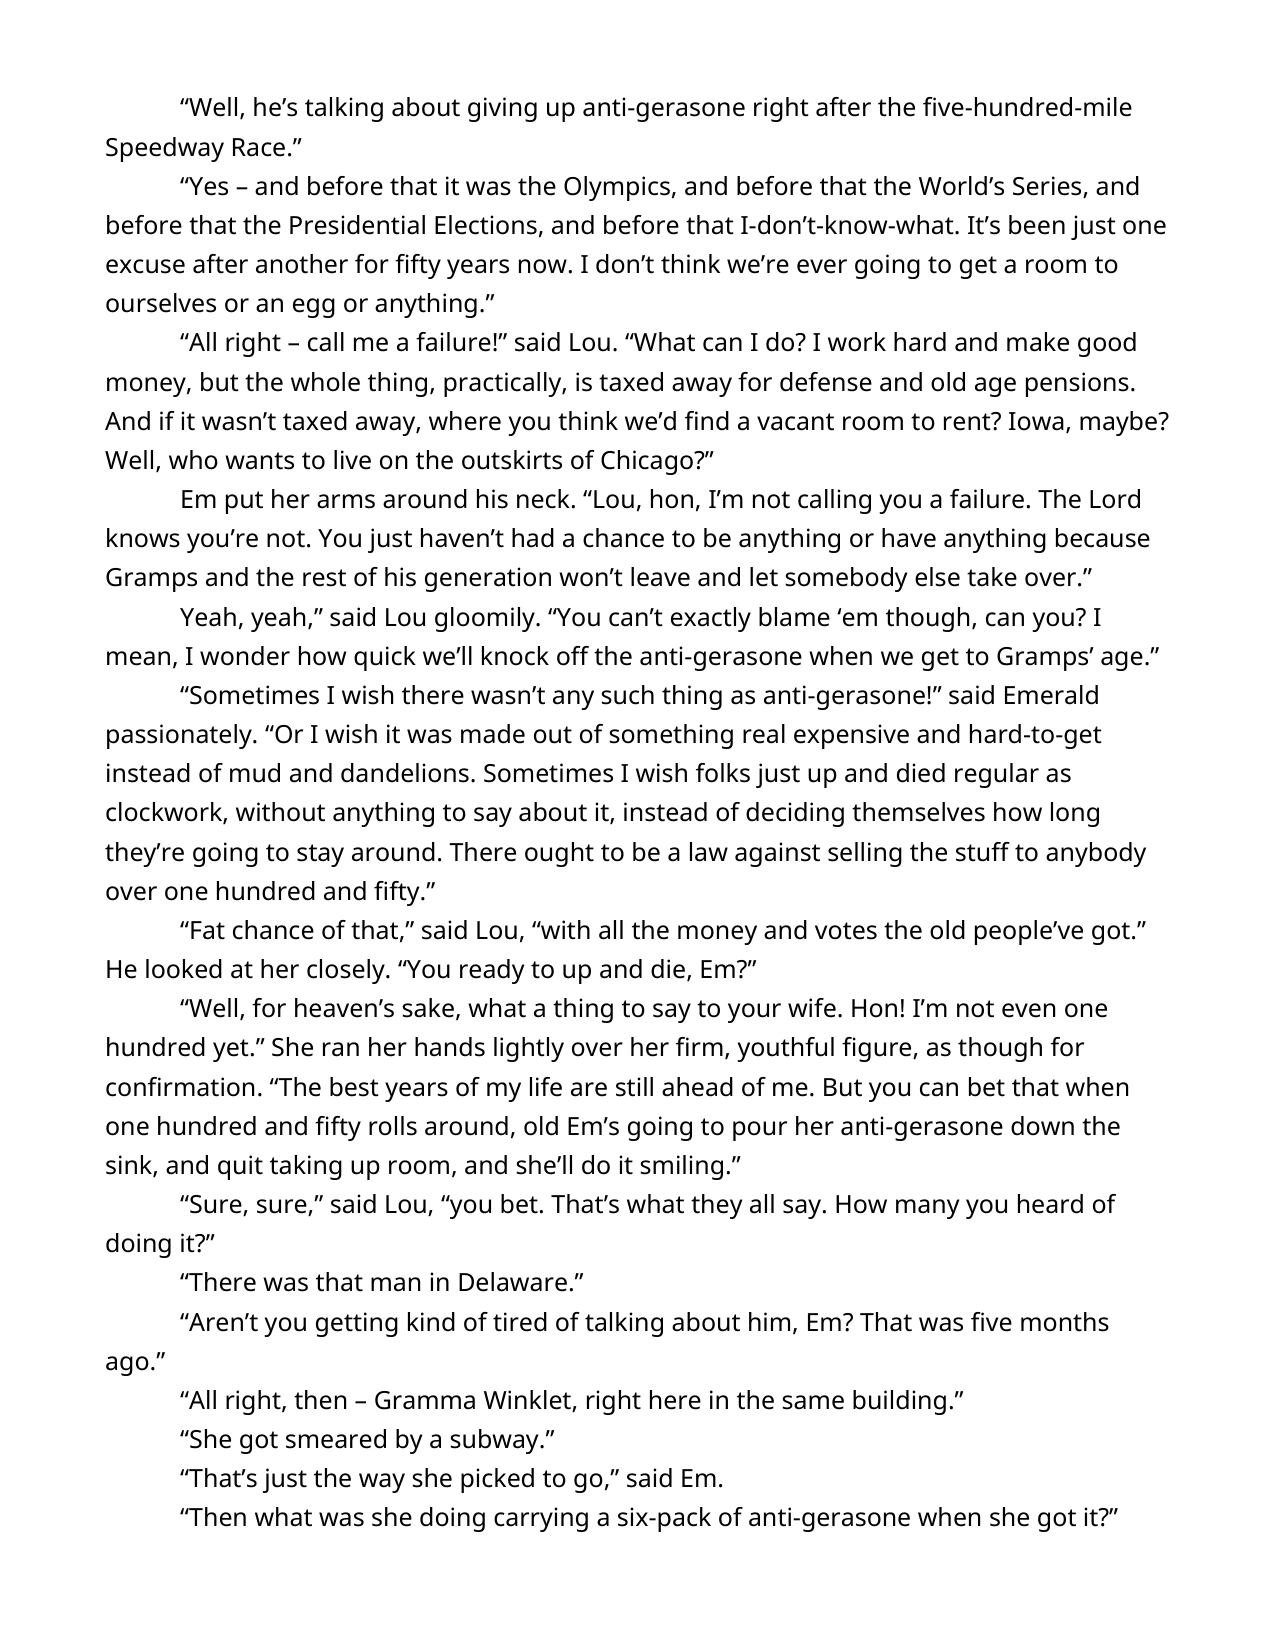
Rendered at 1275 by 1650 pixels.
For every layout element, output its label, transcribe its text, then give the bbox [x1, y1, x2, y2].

text “Sometimes I wish there wasn’t any such thing as anti-gerasone!” said Emerald passionately. “Or I wish it was made out of something real expensive and hard-to-get instead of mud and dandelions. Sometimes I wish folks just up and died regular as clockwork, without anything to say about it, instead of deciding themselves how long they’re going to stay around. There ought to be a law against selling the stuff to anybody over one hundred and fifty.” [105, 677, 1170, 907]
text “Aren’t you getting kind of tired of talking about him, Em? That was five months ago.” [105, 1304, 1170, 1377]
text “Fat chance of that,” said Lou, “with all the money and votes the old people’ve got.” He looked at her closely. “You ready to up and die, Em?” [105, 912, 1170, 986]
text Yeah, yeah,” said Lou gloomily. “You can’t exactly blame ‘em though, can you? I mean, I wonder how quick we’ll knock off the anti-gerasone when we get to Gramps’ age.” [105, 599, 1170, 672]
text “All right – call me a failure!” said Lou. “What can I do? I work hard and make good money, but the whole thing, practically, is taxed away for defense and old age pensions. And if it wasn’t taxed away, where you think we’d find a vacant room to rent? Iowa, maybe? Well, who wants to live on the outskirts of Chicago?” [105, 325, 1170, 477]
text “Well, he’s talking about giving up anti-gerasone right after the five-hundred-mile Speedway Race.” [105, 90, 1170, 163]
text “She got smeared by a subway.” [105, 1422, 1170, 1456]
text “All right, then – Gramma Winklet, right here in the same building.” [105, 1382, 1170, 1417]
text “There was that man in Delaware.” [105, 1265, 1170, 1299]
text “Then what was she doing carrying a six-pack of anti-gerasone when she got it?” [105, 1500, 1170, 1534]
text “That’s just the way she picked to go,” said Em. [105, 1461, 1170, 1495]
text “Yes – and before that it was the Olympics, and before that the World’s Series, and before that the Presidential Elections, and before that I-don’t-know-what. It’s been just one excuse after another for fifty years now. I don’t think we’re ever going to get a room to ourselves or an egg or anything.” [105, 168, 1170, 320]
text “Sure, sure,” said Lou, “you bet. That’s what they all say. How many you heard of doing it?” [105, 1187, 1170, 1260]
text Em put her arms around his neck. “Lou, hon, I’m not calling you a failure. The Lord knows you’re not. You just haven’t had a chance to be anything or have anything because Gramps and the rest of his generation won’t leave and let somebody else take over.” [105, 482, 1170, 594]
text “Well, for heaven’s sake, what a thing to say to your wife. Hon! I’m not even one hundred yet.” She ran her hands lightly over her firm, youthful figure, as though for confirmation. “The best years of my life are still ahead of me. But you can bet that when one hundred and fifty rolls around, old Em’s going to pour her anti-gerasone down the sink, and quit taking up room, and she’ll do it smiling.” [105, 991, 1170, 1182]
